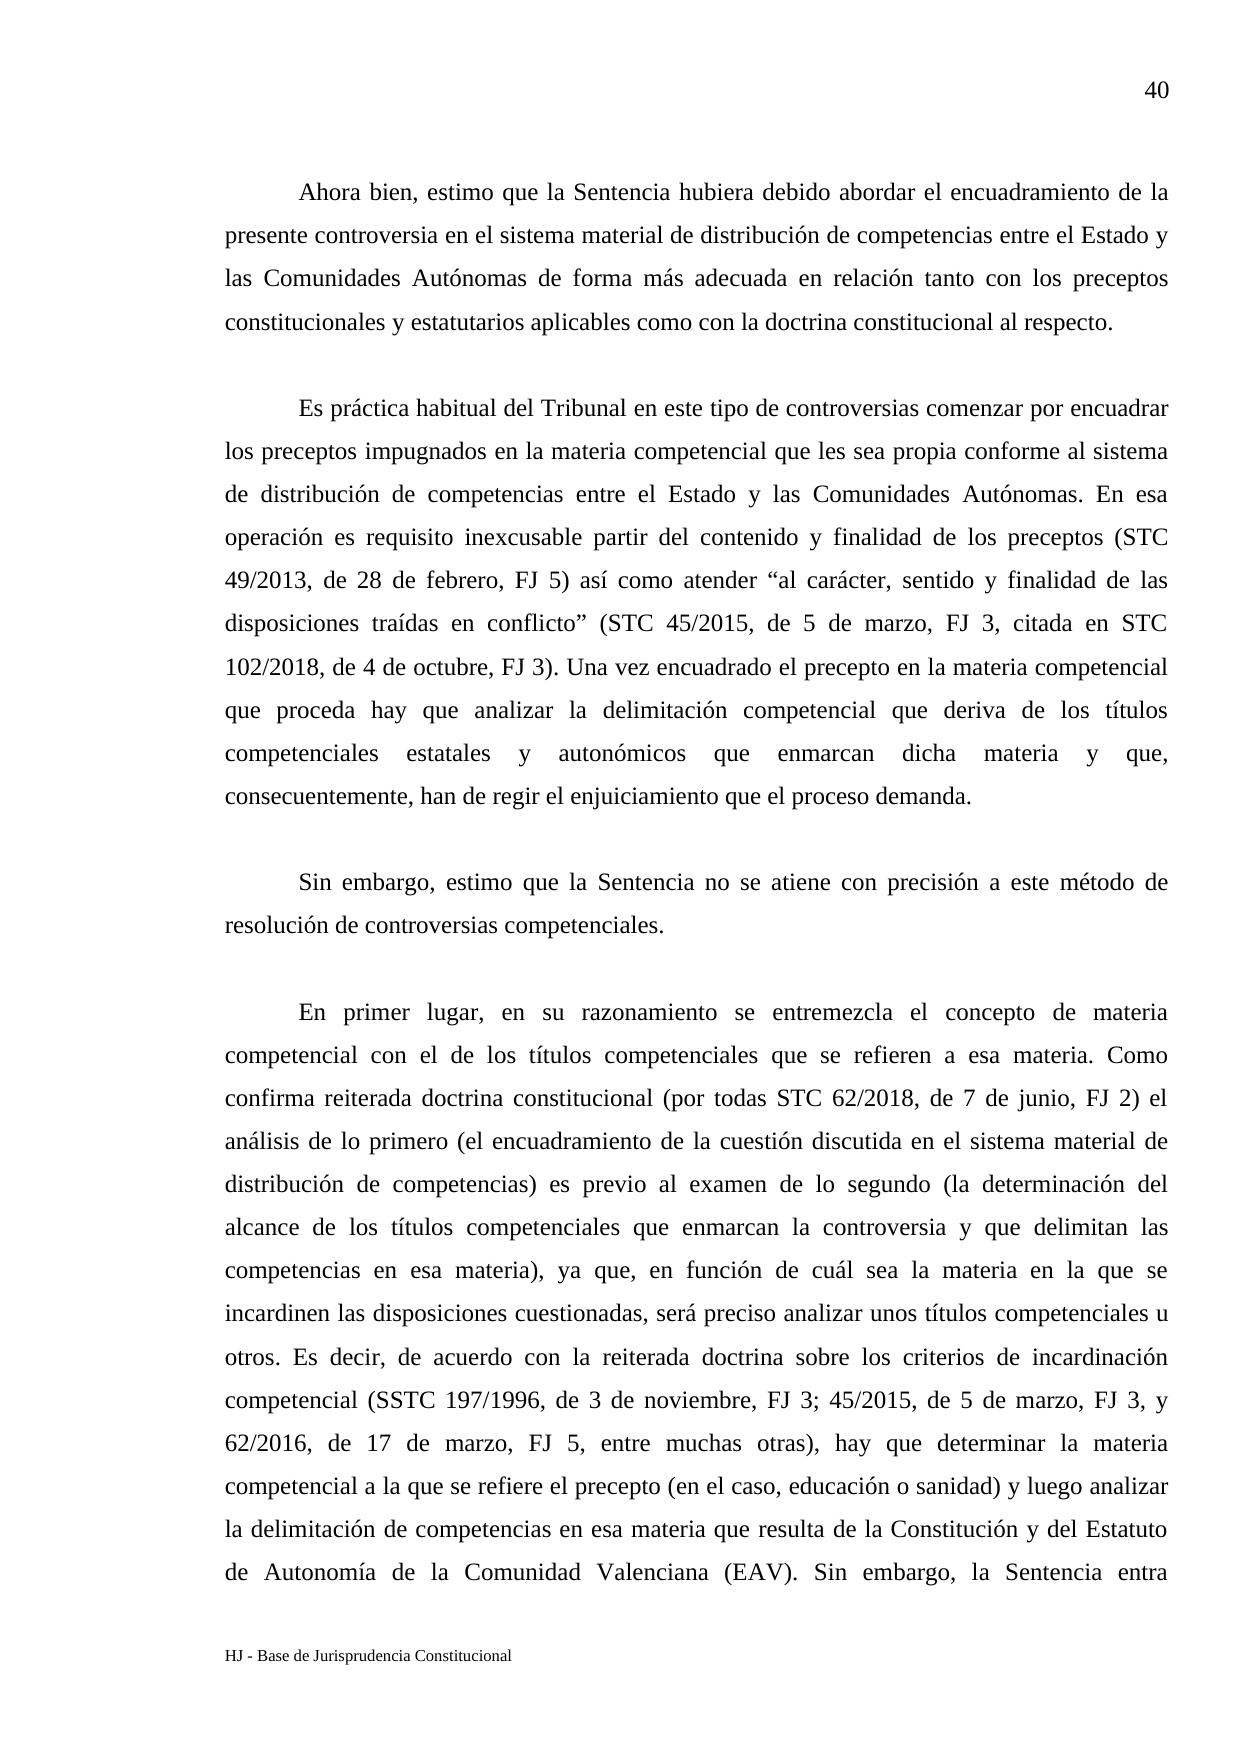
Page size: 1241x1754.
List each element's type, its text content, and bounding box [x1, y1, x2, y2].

text Sin embargo, estimo que la Sentencia no se atiene con precisión a este método de resolución de controversias competenciales. [224, 867, 1169, 939]
text Ahora bien, estimo que la Sentencia hubiera debido abordar el encuadramiento de la presente controversia en el sistema material de distribución de competencias entre el Estado y las Comunidades Autónomas de forma más adecuada en relación tanto con los preceptos constitucionales y estatutarios aplicables como con la doctrina constitucional al respecto. [224, 177, 1169, 335]
text Es práctica habitual del Tribunal en este tipo de controversias comenzar por encuadrar los preceptos impugnados en la materia competencial que les sea propia conforme al sistema de distribución de competencias entre el Estado y las Comunidades Autónomas. En esa operación es requisito inexcusable partir del contenido y finalidad de los preceptos (STC 49/2013, de 28 de febrero, FJ 5) así como atender “al carácter, sentido y finalidad de las disposiciones traídas en conflicto” (STC 45/2015, de 5 de marzo, FJ 3, citada en STC 102/2018, de 4 de octubre, FJ 3). Una vez encuadrado el precepto en la materia competencial que proceda hay que analizar la delimitación competencial que deriva de los títulos competenciales estatales y autonómicos que enmarcan dicha materia y que, consecuentemente, han de regir el enjuiciamiento que el proceso demanda. [224, 393, 1169, 810]
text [224, 997, 1169, 1586]
